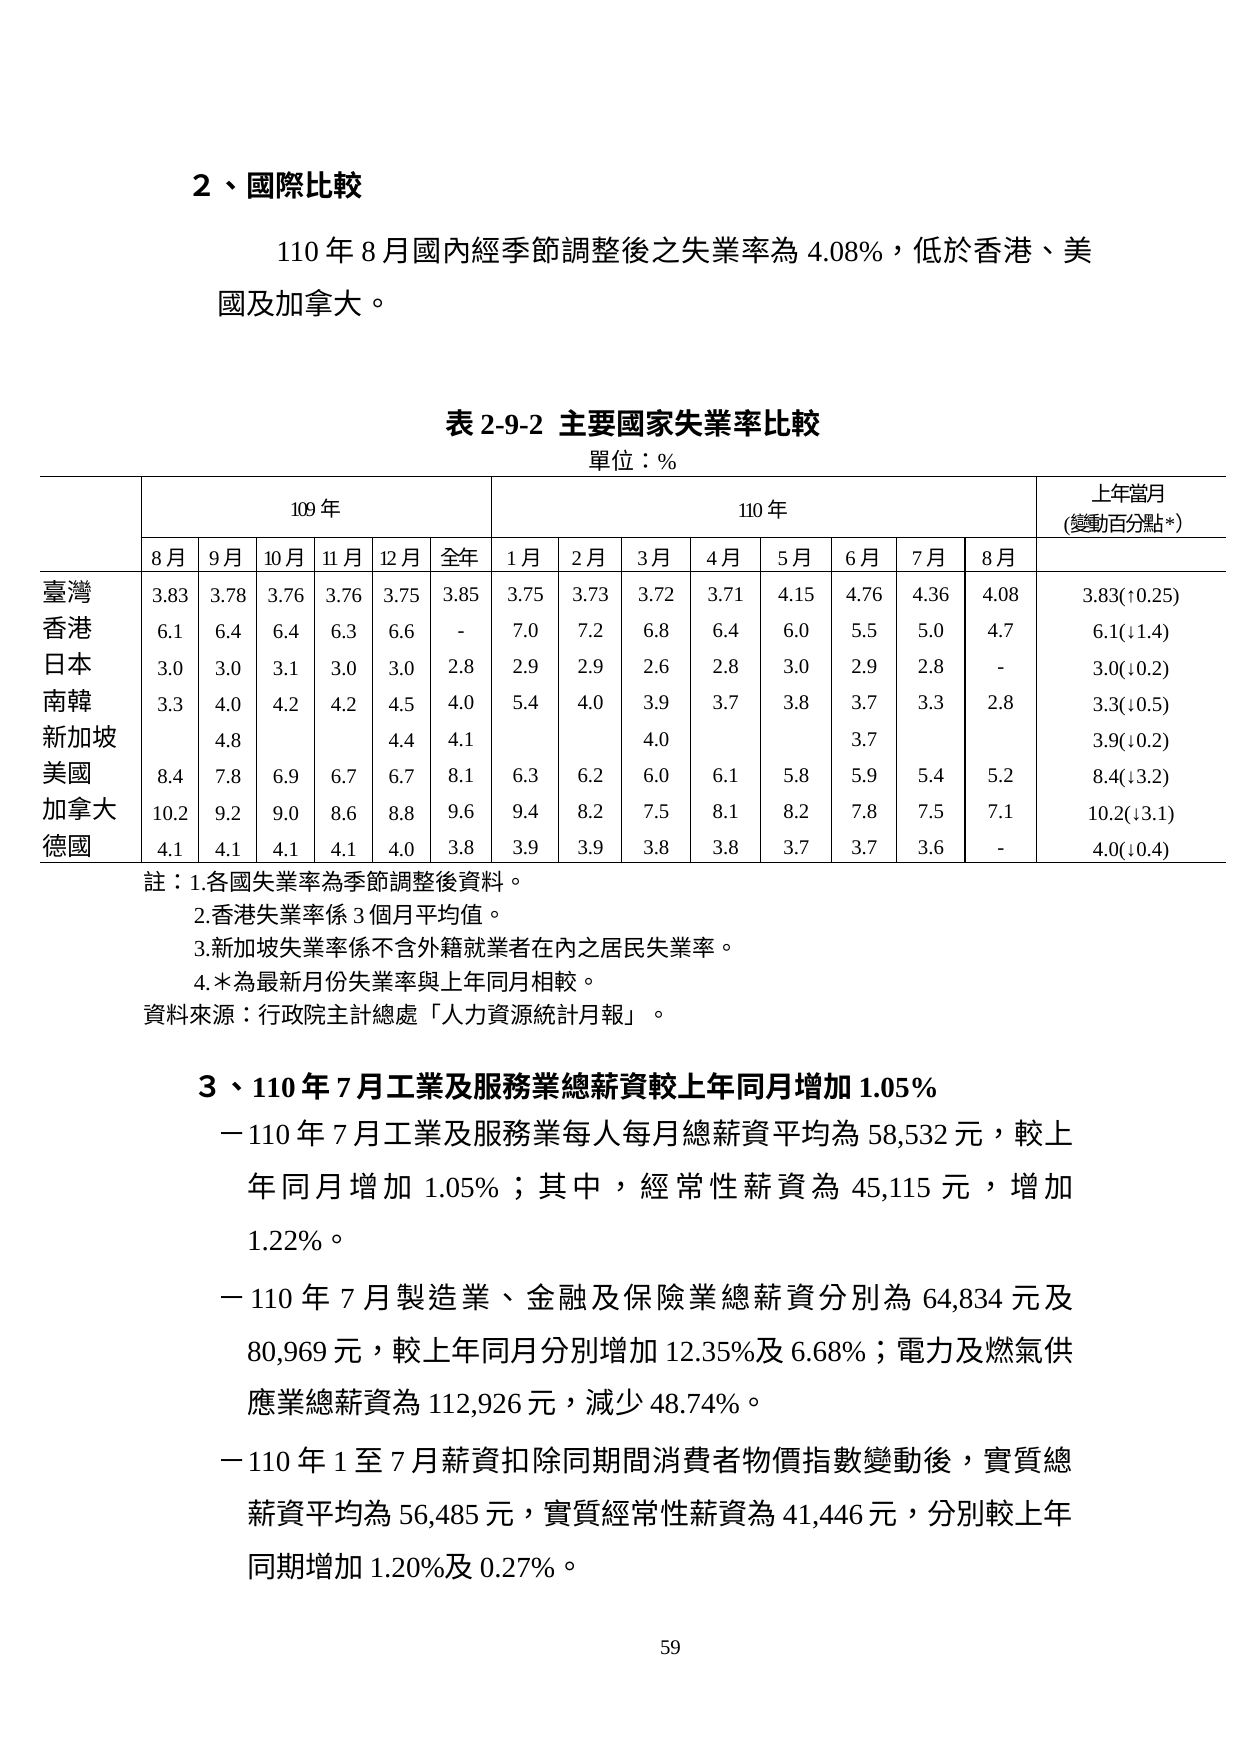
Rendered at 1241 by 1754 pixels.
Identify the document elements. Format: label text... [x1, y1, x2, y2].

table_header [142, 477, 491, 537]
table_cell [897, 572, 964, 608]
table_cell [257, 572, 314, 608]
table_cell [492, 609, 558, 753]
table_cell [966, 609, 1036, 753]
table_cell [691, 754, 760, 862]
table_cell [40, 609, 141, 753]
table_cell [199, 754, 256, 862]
text 單位：% [187, 443, 1163, 476]
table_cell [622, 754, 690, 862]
text 110年8月國內經季節調整後之失業率為4.08%，低於香港、美國及加拿大。 [217, 228, 1093, 323]
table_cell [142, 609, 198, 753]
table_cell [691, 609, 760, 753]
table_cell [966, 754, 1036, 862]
text 4.＊為最新月份失業率與上年同月相較。 [193, 963, 1052, 997]
text －110年7月製造業、金融及保險業總薪資分別為64,834元及80,969元，較上年同月分別增加12.35%及6.68%；電力及燃氣供應業總薪資為112,926元，減少48.74%。 [217, 1274, 1073, 1422]
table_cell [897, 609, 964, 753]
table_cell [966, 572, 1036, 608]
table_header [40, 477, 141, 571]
text 註：1.各國失業率為季節調整後資料。 [143, 863, 1052, 897]
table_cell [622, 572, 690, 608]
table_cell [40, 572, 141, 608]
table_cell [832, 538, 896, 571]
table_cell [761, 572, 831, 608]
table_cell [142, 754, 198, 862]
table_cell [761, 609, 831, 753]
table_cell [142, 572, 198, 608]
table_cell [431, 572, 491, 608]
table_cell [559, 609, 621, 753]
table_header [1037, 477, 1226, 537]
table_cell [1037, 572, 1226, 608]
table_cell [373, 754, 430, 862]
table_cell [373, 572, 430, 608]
text －110年7月工業及服務業每人每月總薪資平均為58,532元，較上年同月增加1.05%；其中，經常性薪資為45,115元，增加1.22%。 [217, 1111, 1073, 1259]
text 表2-9-2 主要國家失業率比較 [187, 400, 1078, 443]
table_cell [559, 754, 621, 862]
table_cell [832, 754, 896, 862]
text ３、110年7月工業及服務業總薪資較上年同月增加1.05% [187, 1063, 1052, 1106]
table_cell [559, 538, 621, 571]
text 資料來源：行政院主計總處「人力資源統計月報」。 [143, 997, 1052, 1030]
text 3.新加坡失業率係不含外籍就業者在內之居民失業率。 [193, 930, 1052, 963]
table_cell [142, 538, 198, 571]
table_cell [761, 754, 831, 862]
text －110年1至7月薪資扣除同期間消費者物價指數變動後，實質總薪資平均為56,485元，實質經常性薪資為41,446元，分別較上年同期增加1.20%及0.27%。 [217, 1438, 1073, 1586]
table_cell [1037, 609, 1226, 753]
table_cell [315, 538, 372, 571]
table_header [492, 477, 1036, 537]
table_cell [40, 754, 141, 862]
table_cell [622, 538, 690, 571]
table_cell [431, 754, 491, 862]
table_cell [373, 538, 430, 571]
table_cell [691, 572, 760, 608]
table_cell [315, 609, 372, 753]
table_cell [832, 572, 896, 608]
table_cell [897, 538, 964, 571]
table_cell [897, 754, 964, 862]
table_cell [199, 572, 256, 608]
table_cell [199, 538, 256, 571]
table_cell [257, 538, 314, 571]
text ２、國際比較 [187, 162, 1078, 205]
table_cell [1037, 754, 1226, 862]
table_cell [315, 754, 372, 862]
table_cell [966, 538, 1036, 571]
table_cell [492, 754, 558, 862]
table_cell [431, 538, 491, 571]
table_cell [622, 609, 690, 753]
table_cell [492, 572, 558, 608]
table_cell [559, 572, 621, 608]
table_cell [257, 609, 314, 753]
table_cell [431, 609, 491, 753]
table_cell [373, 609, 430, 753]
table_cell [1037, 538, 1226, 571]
text 2.香港失業率係3個月平均值。 [193, 897, 1052, 930]
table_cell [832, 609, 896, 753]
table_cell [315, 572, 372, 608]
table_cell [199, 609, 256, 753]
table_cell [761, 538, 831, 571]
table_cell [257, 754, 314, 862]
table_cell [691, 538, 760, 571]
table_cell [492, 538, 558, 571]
